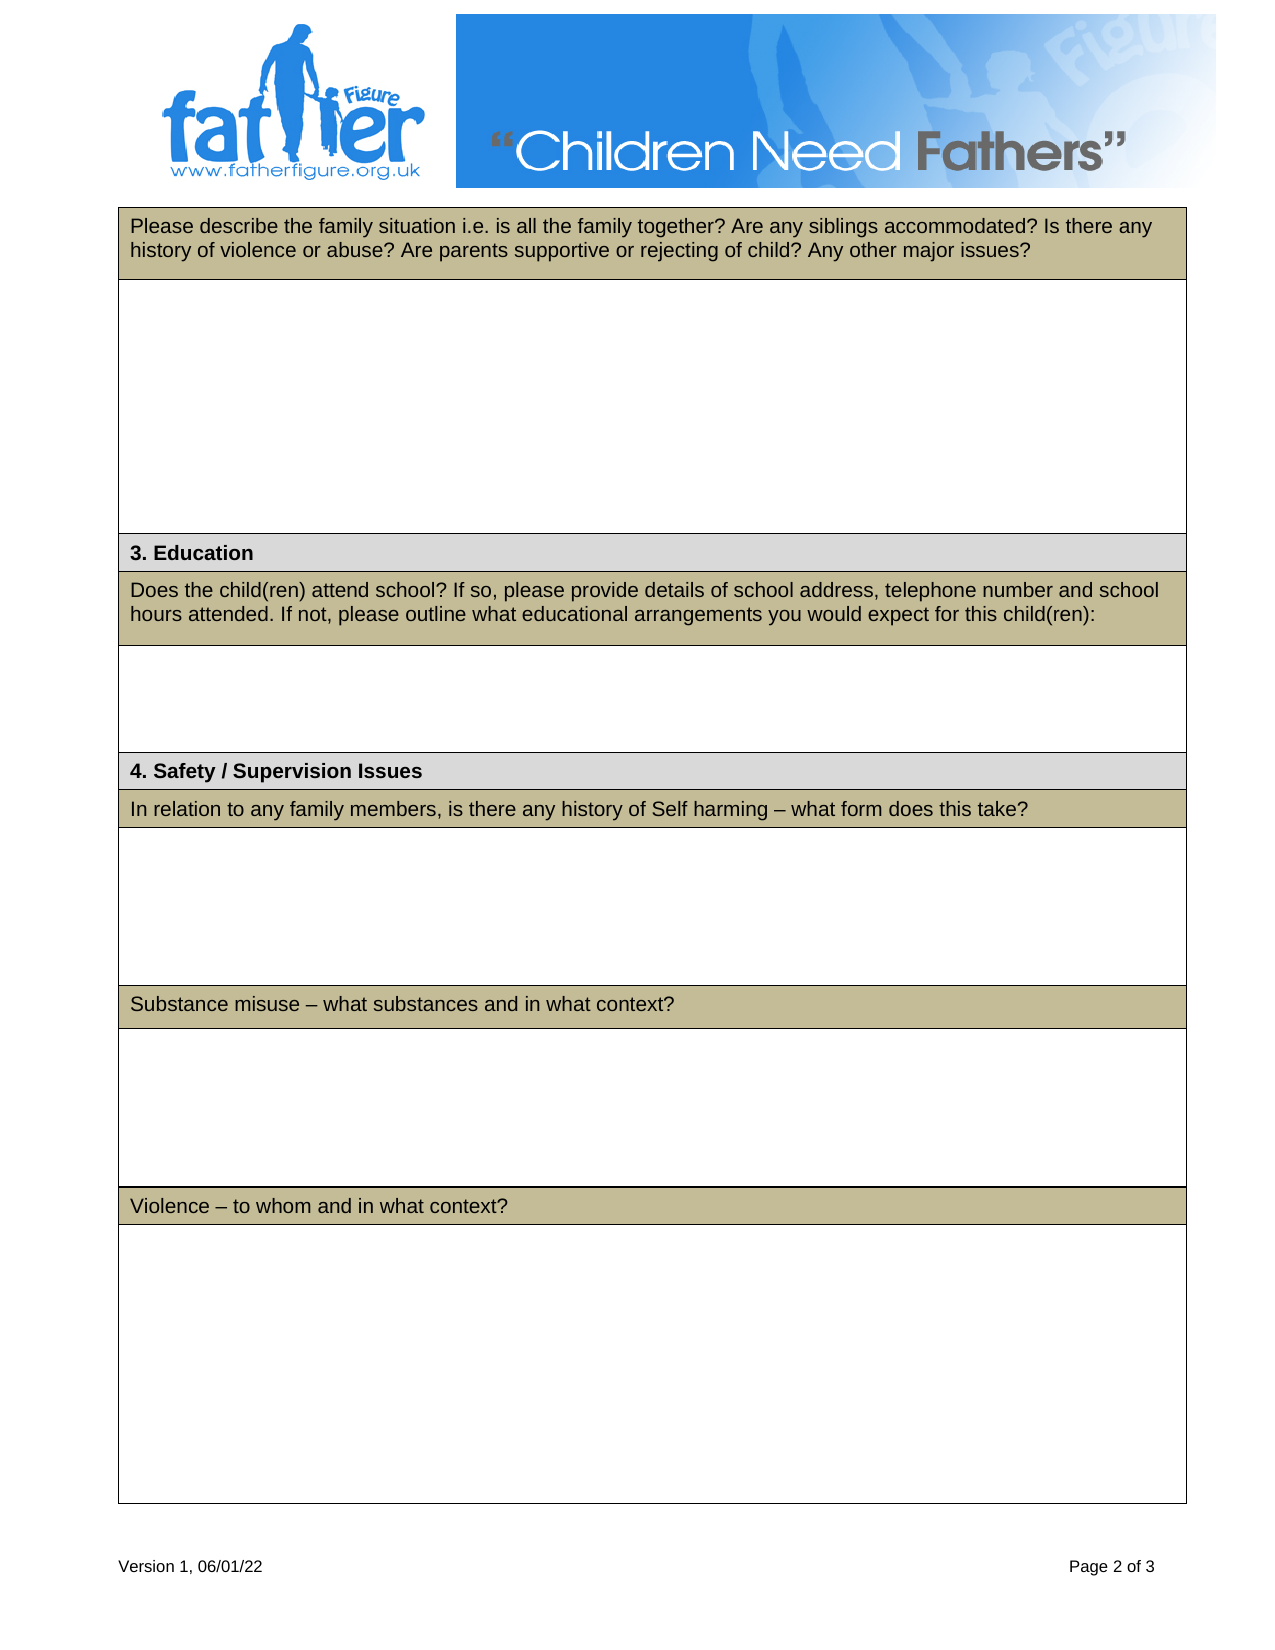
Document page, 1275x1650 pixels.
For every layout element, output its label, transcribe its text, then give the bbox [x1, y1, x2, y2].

table_cell Please describe the family situation i.e. is all the family together? Are any siblings accommodated? Is there any history of violence or abuse? Are parents supportive or rejecting of child? Any other major issues? [119, 208, 1186, 279]
table_cell [119, 1029, 1186, 1186]
table_cell [119, 646, 1186, 752]
table_cell Substance misuse – what substances and in what context? [119, 986, 1186, 1028]
picture [118, 14, 1217, 188]
table_cell [119, 828, 1186, 985]
table_cell In relation to any family members, is there any history of Self harming – what form does this take? [119, 790, 1186, 827]
table_cell 4. Safety / Supervision Issues [119, 753, 1186, 789]
table_cell [119, 1225, 1186, 1503]
table_cell Does the child(ren) attend school? If so, please provide details of school address, telephone number and school hours attended. If not, please outline what educational arrangements you would expect for this child(ren): [119, 572, 1186, 645]
table_cell [119, 280, 1186, 533]
table_cell Violence – to whom and in what context? [119, 1188, 1186, 1224]
table_cell 3. Education [119, 534, 1186, 571]
